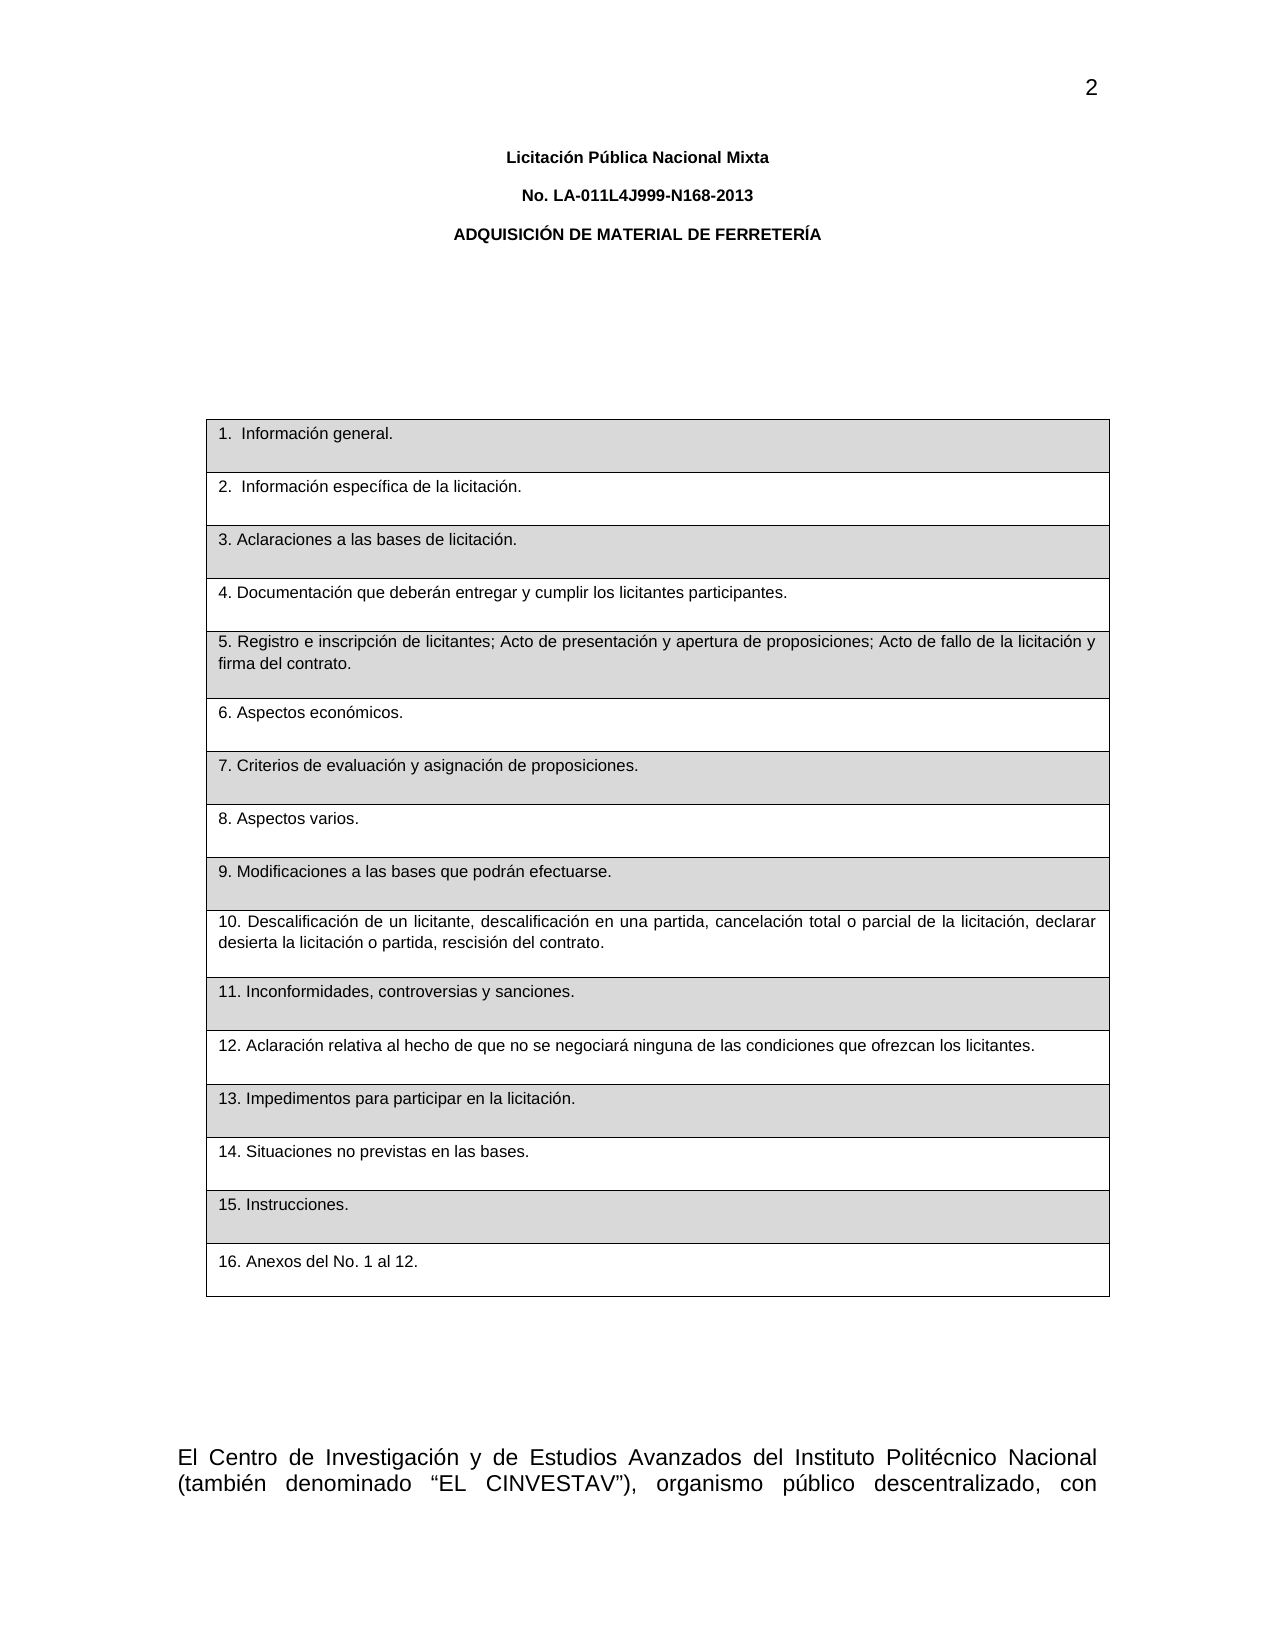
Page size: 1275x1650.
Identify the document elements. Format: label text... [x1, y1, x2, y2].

table_cell 6. Aspectos económicos. [207, 699, 1109, 751]
table_cell 9. Modificaciones a las bases que podrán efectuarse. [207, 858, 1109, 910]
table_cell 3. Aclaraciones a las bases de licitación. [207, 526, 1109, 578]
table_cell 13. Impedimentos para participar en la licitación. [207, 1085, 1109, 1137]
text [177, 1443, 1098, 1496]
table_header 1. Información general. [207, 420, 1109, 472]
table_cell 15. Instrucciones. [207, 1191, 1109, 1243]
table_cell 14. Situaciones no previstas en las bases. [207, 1138, 1109, 1190]
table_cell 4. Documentación que deberán entregar y cumplir los licitantes participantes. [207, 579, 1109, 631]
table_cell 8. Aspectos varios. [207, 805, 1109, 857]
table_cell 7. Criterios de evaluación y asignación de proposiciones. [207, 752, 1109, 804]
table_cell 16. Anexos del No. 1 al 12. [207, 1244, 1109, 1296]
text ADQUISICIÓN DE MATERIAL DE FERRETERÍA [177, 224, 1098, 243]
table_cell 10. Descalificación de un licitante, descalificación en una partida, cancelación total o parcial de la licitación, declarar desierta la licitación o partida, rescisión del contrato. [207, 911, 1109, 977]
text No. LA-011L4J999-N168-2013 [177, 186, 1098, 205]
table_cell 2. Información específica de la licitación. [207, 473, 1109, 525]
table_cell 11. Inconformidades, controversias y sanciones. [207, 978, 1109, 1030]
table_cell 5. Registro e inscripción de licitantes; Acto de presentación y apertura de proposiciones; Acto de fallo de la licitación y firma del contrato. [207, 632, 1109, 698]
text Licitación Pública Nacional Mixta [177, 148, 1098, 167]
table_cell 12. Aclaración relativa al hecho de que no se negociará ninguna de las condiciones que ofrezcan los licitantes. [207, 1031, 1109, 1083]
